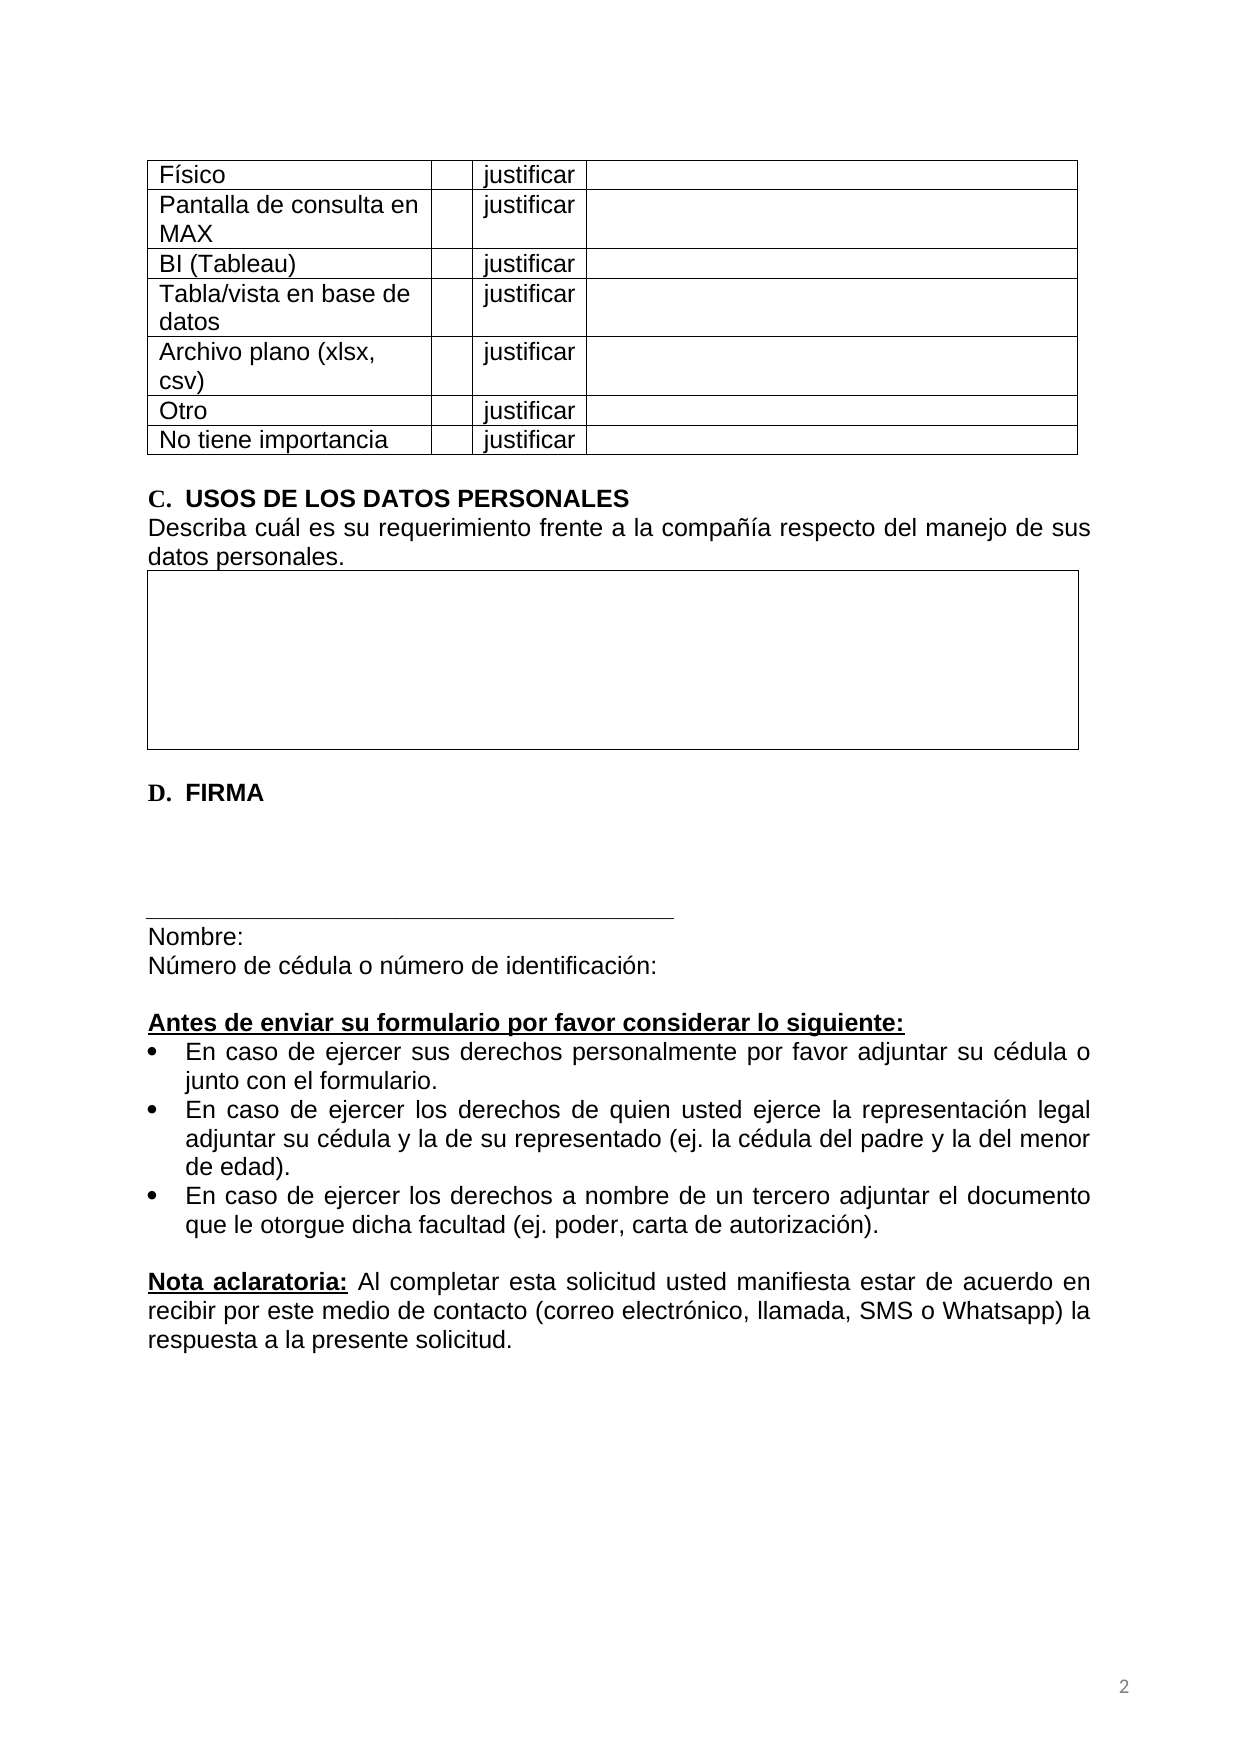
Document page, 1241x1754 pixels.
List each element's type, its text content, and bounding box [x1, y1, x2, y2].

table_cell No tiene importancia [148, 426, 431, 454]
table_cell [587, 190, 1077, 248]
list En caso de ejercer sus derechos personalmente por favor adjuntar su cédula o junto con el formulario. [148, 1037, 1092, 1095]
list En caso de ejercer los derechos a nombre de un tercero adjuntar el documento que le otorgue dicha facultad (ej. poder, carta de autorización). [148, 1181, 1092, 1239]
table_cell justificar [473, 337, 586, 395]
table_header [148, 571, 1078, 748]
table_cell Archivo plano (xlsx, csv) [148, 337, 431, 395]
table_cell Otro [148, 396, 431, 424]
text Número de cédula o número de identificación: [148, 951, 1092, 979]
table_cell [432, 190, 472, 248]
table_cell justificar [473, 249, 586, 278]
table_cell [432, 396, 472, 424]
table_cell [587, 249, 1077, 278]
table_cell [432, 279, 472, 336]
text Nota aclaratoria: Al completar esta solicitud usted manifiesta estar de acuerdo en recibir por este medio de contacto (correo electrónico, llamada, SMS o Whatsapp) la respuesta a la presente solicitud. [148, 1267, 1092, 1354]
subtitle FIRMA [148, 778, 1092, 807]
table_cell justificar [473, 279, 586, 336]
table_cell Pantalla de consulta en MAX [148, 190, 431, 248]
text Describa cuál es su requerimiento frente a la compañía respecto del manejo de sus datos personales. [148, 513, 1092, 570]
table_cell [432, 161, 472, 189]
table_cell [432, 426, 472, 454]
table_cell justificar [473, 426, 586, 454]
table_cell Físico [148, 161, 431, 189]
table_cell justificar [473, 161, 586, 189]
text Antes de enviar su formulario por favor considerar lo siguiente: [148, 1008, 1092, 1037]
table_cell [587, 396, 1077, 424]
table_cell [432, 249, 472, 278]
table_cell [432, 337, 472, 395]
table_cell [587, 426, 1077, 454]
table_cell BI (Tableau) [148, 249, 431, 278]
table_cell [587, 279, 1077, 336]
text ______________________________________ [148, 893, 1092, 922]
table_cell Tabla/vista en base de datos [148, 279, 431, 336]
table_cell justificar [473, 190, 586, 248]
subtitle USOS DE LOS DATOS PERSONALES [148, 484, 1092, 513]
table_cell justificar [473, 396, 586, 424]
text Nombre: [148, 922, 1092, 951]
table_cell [587, 161, 1077, 189]
table_cell [587, 337, 1077, 395]
list En caso de ejercer los derechos de quien usted ejerce la representación legal adjuntar su cédula y la de su representado (ej. la cédula del padre y la del menor de edad). [148, 1095, 1092, 1181]
